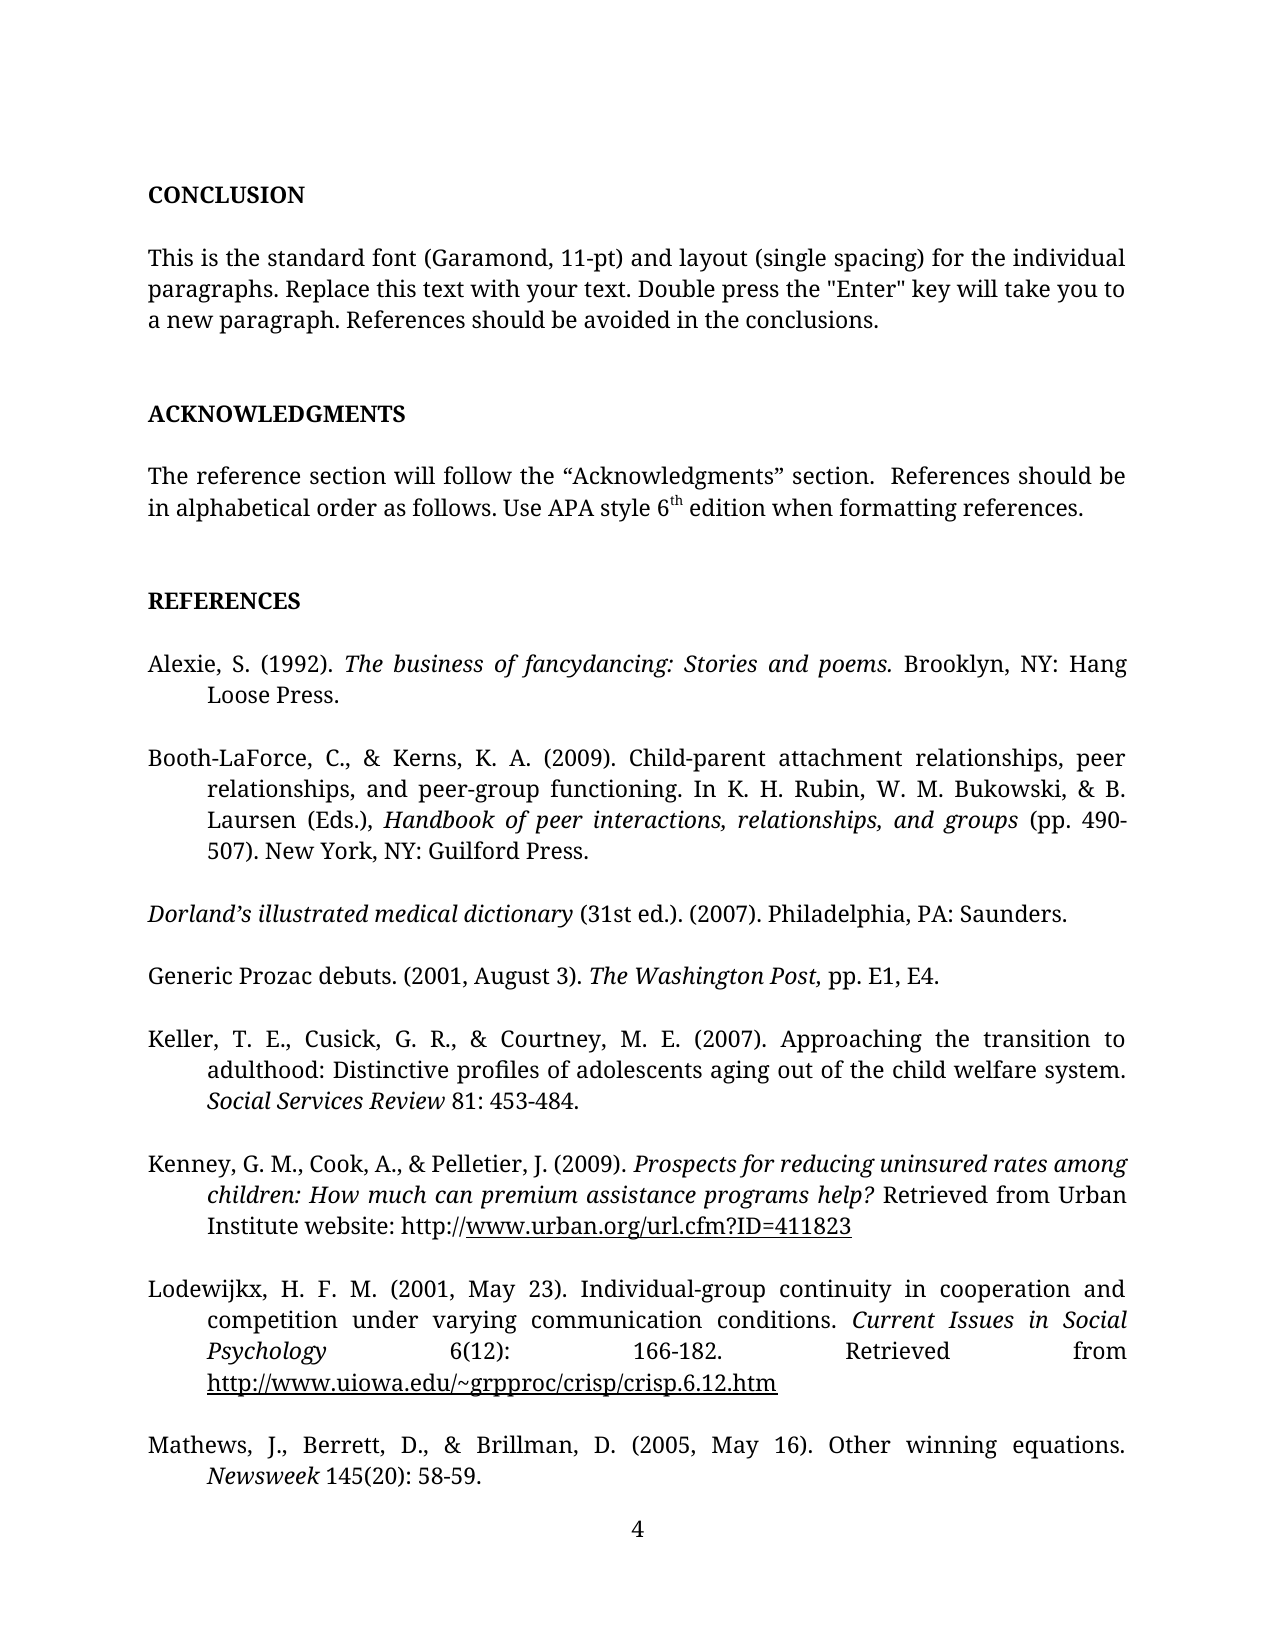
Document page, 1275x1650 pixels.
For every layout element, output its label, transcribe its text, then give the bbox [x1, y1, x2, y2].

text The reference section will follow the “Acknowledgments” section. References should be in alphabetical order as follows. Use APA style 6th edition when formatting references. [148, 460, 1127, 523]
text Kenney, G. M., Cook, A., & Pelletier, J. (2009). Prospects for reducing uninsured rates among children: How much can premium assistance programs help? Retrieved from Urban Institute website: http://www.urban.org/url.cfm?ID=411823 [148, 1148, 1127, 1241]
text Booth-LaForce, C., & Kerns, K. A. (2009). Child-parent attachment relationships, peer relationships, and peer-group functioning. In K. H. Rubin, W. M. Bukowski, & B. Laursen (Eds.), Handbook of peer interactions, relationships, and groups (pp. 490-507). New York, NY: Guilford Press. [148, 741, 1127, 866]
subtitle References [148, 585, 1127, 616]
text This is the standard font (Garamond, 11-pt) and layout (single spacing) for the individual paragraphs. Replace this text with your text. Double press the "Enter" key will take you to a new paragraph. References should be avoided in the conclusions. [148, 241, 1127, 335]
text Mathews, J., Berrett, D., & Brillman, D. (2005, May 16). Other winning equations. Newsweek 145(20): 58-59. [148, 1429, 1127, 1491]
text Lodewijkx, H. F. M. (2001, May 23). Individual-group continuity in cooperation and competition under varying communication conditions. Current Issues in Social Psychology 6(12): 166-182. Retrieved from http://www.uiowa.edu/~grpproc/crisp/crisp.6.12.htm [148, 1273, 1127, 1398]
subtitle Conclusion [148, 179, 1127, 210]
text Generic Prozac debuts. (2001, August 3). The Washington Post, pp. E1, E4. [148, 960, 1127, 991]
text Keller, T. E., Cusick, G. R., & Courtney, M. E. (2007). Approaching the transition to adulthood: Distinctive profiles of adolescents aging out of the child welfare system. Social Services Review 81: 453-484. [148, 1023, 1127, 1116]
text Dorland’s illustrated medical dictionary (31st ed.). (2007). Philadelphia, PA: Saunders. [148, 898, 1127, 929]
subtitle Acknowledgments [148, 398, 1127, 429]
text Alexie, S. (1992). The business of fancydancing: Stories and poems. Brooklyn, NY: Hang Loose Press. [148, 648, 1127, 710]
